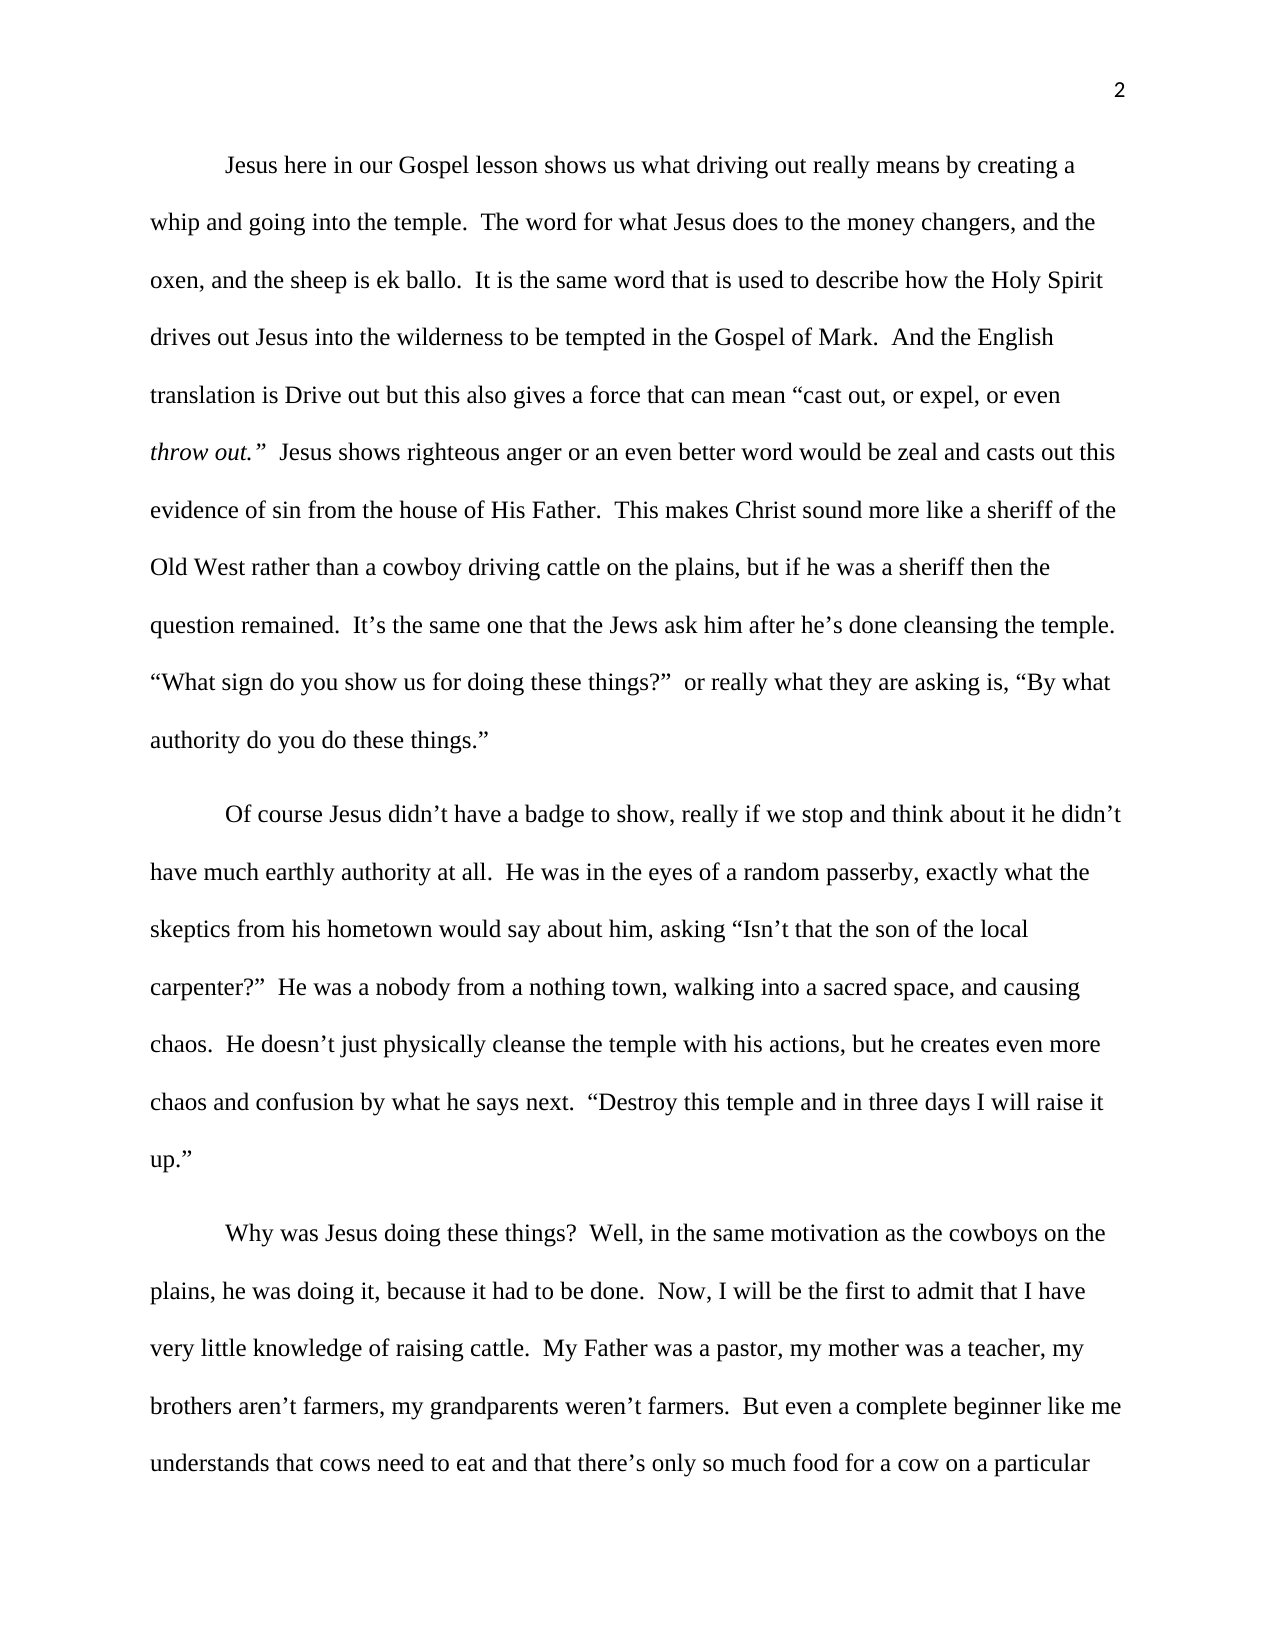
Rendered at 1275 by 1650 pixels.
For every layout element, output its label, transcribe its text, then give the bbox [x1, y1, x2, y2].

text Jesus here in our Gospel lesson shows us what driving out really means by creating a whip and going into the temple. The word for what Jesus does to the money changers, and the oxen, and the sheep is ek ballo. It is the same word that is used to describe how the Holy Spirit drives out Jesus into the wilderness to be tempted in the Gospel of Mark. And the English translation is Drive out but this also gives a force that can mean “cast out, or expel, or even throw out.” Jesus shows righteous anger or an even better word would be zeal and casts out this evidence of sin from the house of His Father. This makes Christ sound more like a sheriff of the Old West rather than a cowboy driving cattle on the plains, but if he was a sheriff then the question remained. It’s the same one that the Jews ask him after he’s done cleansing the temple. “What sign do you show us for doing these things?” or really what they are asking is, “By what authority do you do these things.” [150, 150, 1125, 754]
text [150, 1218, 1125, 1477]
text Of course Jesus didn’t have a badge to show, really if we stop and think about it he didn’t have much earthly authority at all. He was in the eyes of a random passerby, exactly what the skeptics from his hometown would say about him, asking “Isn’t that the son of the local carpenter?” He was a nobody from a nothing town, walking into a sacred space, and causing chaos. He doesn’t just physically cleanse the temple with his actions, but he creates even more chaos and confusion by what he says next. “Destroy this temple and in three days I will raise it up.” [150, 799, 1125, 1173]
